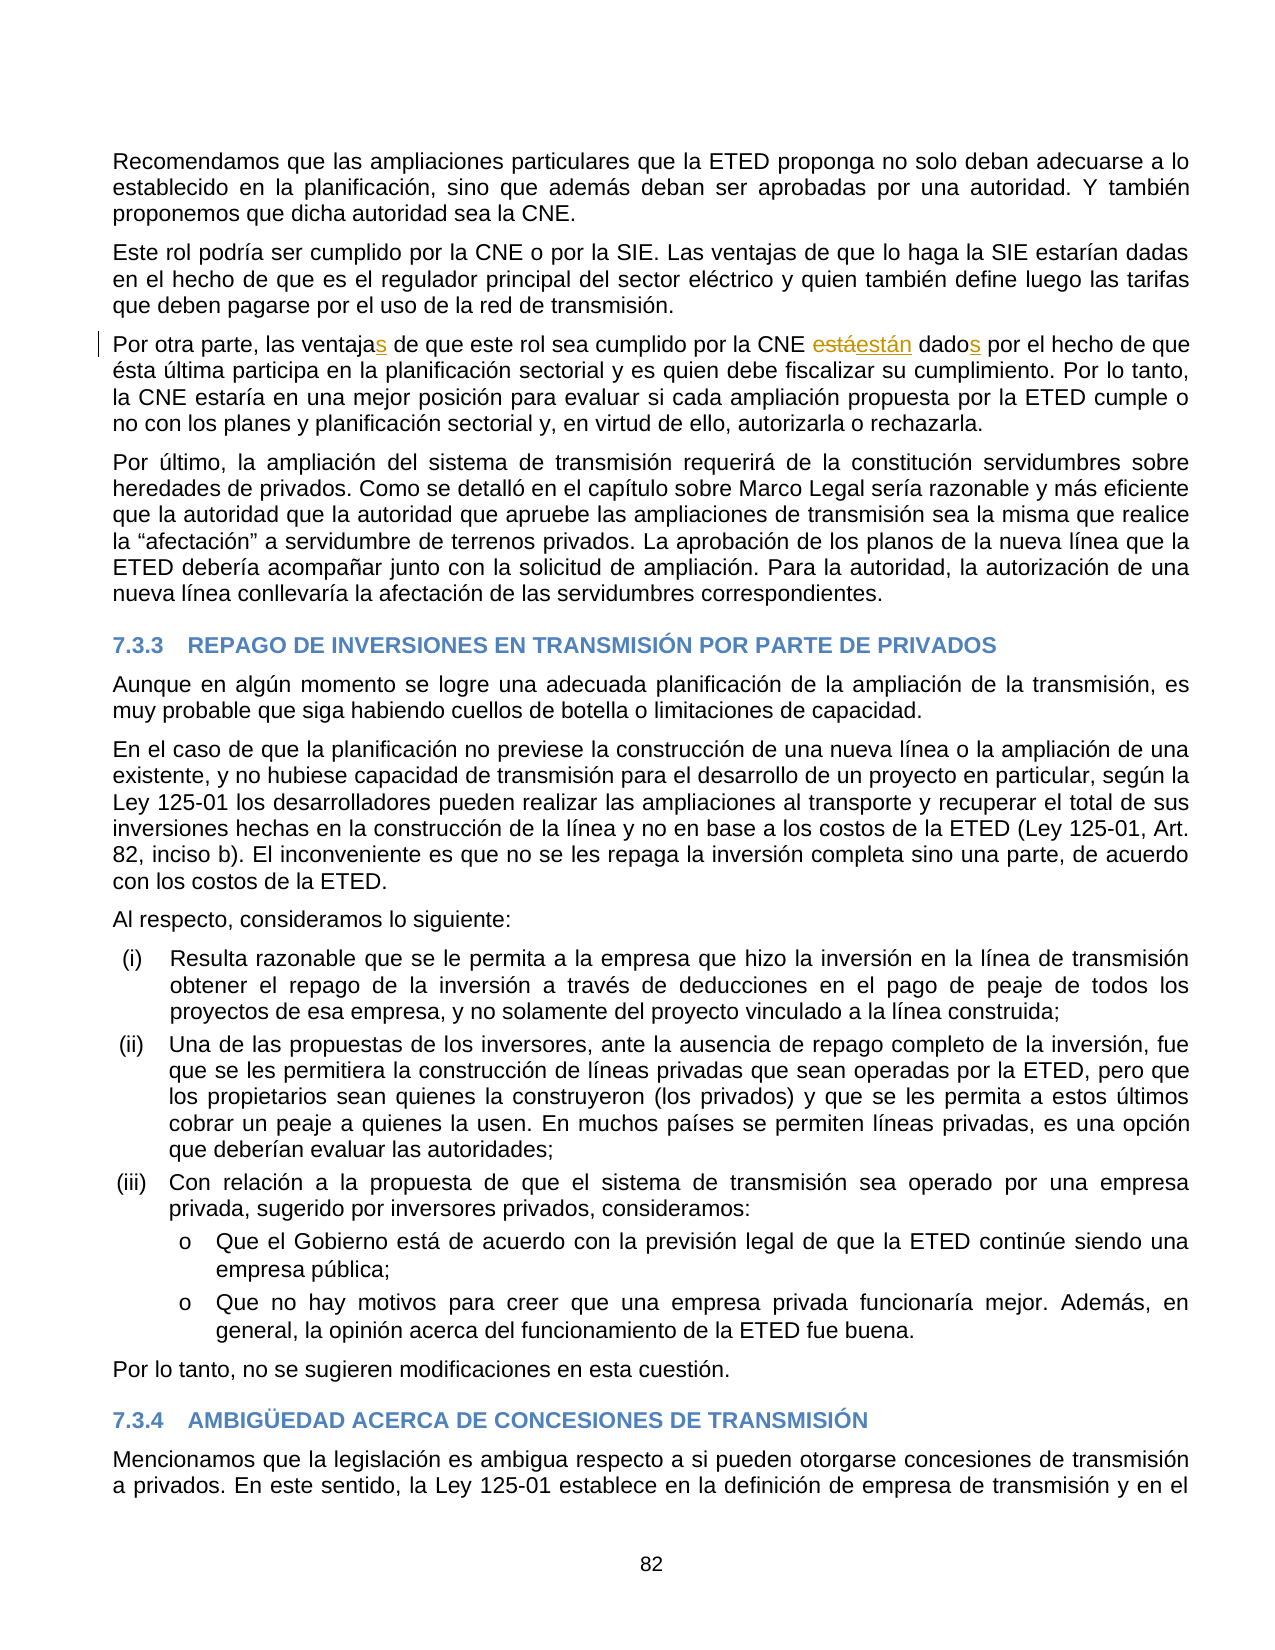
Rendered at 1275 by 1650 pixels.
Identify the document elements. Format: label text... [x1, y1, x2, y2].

text Por último, la ampliación del sistema de transmisión requerirá de la constitución servidumbres sobre heredades de privados. Como se detalló en el capítulo sobre Marco Legal sería razonable y más eficiente que la autoridad que la autoridad que apruebe las ampliaciones de transmisión sea la misma que realice la “afectación” a servidumbre de terrenos privados. La aprobación de los planos de la nueva línea que la ETED debería acompañar junto con la solicitud de ampliación. Para la autoridad, la autorización de una nueva línea conllevaría la afectación de las servidumbres correspondientes. [112, 449, 1191, 607]
text Aunque en algún momento se logre una adecuada planificación de la ampliación de la transmisión, es muy probable que siga habiendo cuellos de botella o limitaciones de capacidad. [112, 671, 1191, 723]
subtitle 7.3.4 AMBIGÜEDAD ACERCA DE CONCESIONES DE TRANSMISIÓN [112, 1407, 1191, 1433]
text Al respecto, consideramos lo siguiente: [112, 906, 1191, 933]
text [112, 1446, 1191, 1499]
text Recomendamos que las ampliaciones particulares que la ETED proponga no solo deban adecuarse a lo establecido en la planificación, sino que además deban ser aprobadas por una autoridad. Y también proponemos que dicha autoridad sea la CNE. [112, 148, 1191, 227]
subtitle 7.3.3 REPAGO DE INVERSIONES EN TRANSMISIÓN POR PARTE DE PRIVADOS [112, 632, 1191, 658]
list Que no hay motivos para creer que una empresa privada funcionaría mejor. Además, en general, la opinión acerca del funcionamiento de la ETED fue buena. [178, 1288, 1191, 1343]
list Una de las propuestas de los inversores, ante la ausencia de repago completo de la inversión, fue que se les permitiera la construcción de líneas privadas que sean operadas por la ETED, pero que los propietarios sean quienes la construyeron (los privados) y que se les permita a estos últimos cobrar un peaje a quienes la usen. En muchos países se permiten líneas privadas, es una opción que deberían evaluar las autoridades; [131, 1031, 1191, 1162]
text Por lo tanto, no se sugieren modificaciones en esta cuestión. [112, 1356, 1191, 1382]
text En el caso de que la planificación no previese la construcción de una nueva línea o la ampliación de una existente, y no hubiese capacidad de transmisión para el desarrollo de un proyecto en particular, según la Ley 125-01 los desarrolladores pueden realizar las ampliaciones al transporte y recuperar el total de sus inversiones hechas en la construcción de la línea y no en base a los costos de la ETED (Ley 125-01, Art. 82, inciso b). El inconveniente es que no se les repaga la inversión completa sino una parte, de acuerdo con los costos de la ETED. [112, 736, 1191, 894]
list Resulta razonable que se le permita a la empresa que hizo la inversión en la línea de transmisión obtener el repago de la inversión a través de deducciones en el pago de peaje de todos los proyectos de esa empresa, y no solamente del proyecto vinculado a la línea construida; [132, 945, 1191, 1024]
list Que el Gobierno está de acuerdo con la previsión legal de que la ETED continúe siendo una empresa pública; [178, 1228, 1191, 1282]
list Con relación a la propuesta de que el sistema de transmisión sea operado por una empresa privada, sugerido por inversores privados, consideramos: [131, 1169, 1191, 1221]
text Por otra parte, las ventaja de que este rol sea cumplido por la CNE dado por el hecho de que ésta última participa en la planificación sectorial y es quien debe fiscalizar su cumplimiento. Por lo tanto, la CNE estaría en una mejor posición para evaluar si cada ampliación propuesta por la ETED cumple o no con los planes y planificación sectorial y, en virtud de ello, autorizarla o rechazarla. [112, 331, 1191, 436]
text Este rol podría ser cumplido por la CNE o por la SIE. Las ventajas de que lo haga la SIE estarían dadas en el hecho de que es el regulador principal del sector eléctrico y quien también define luego las tarifas que deben pagarse por el uso de la red de transmisión. [112, 239, 1191, 318]
